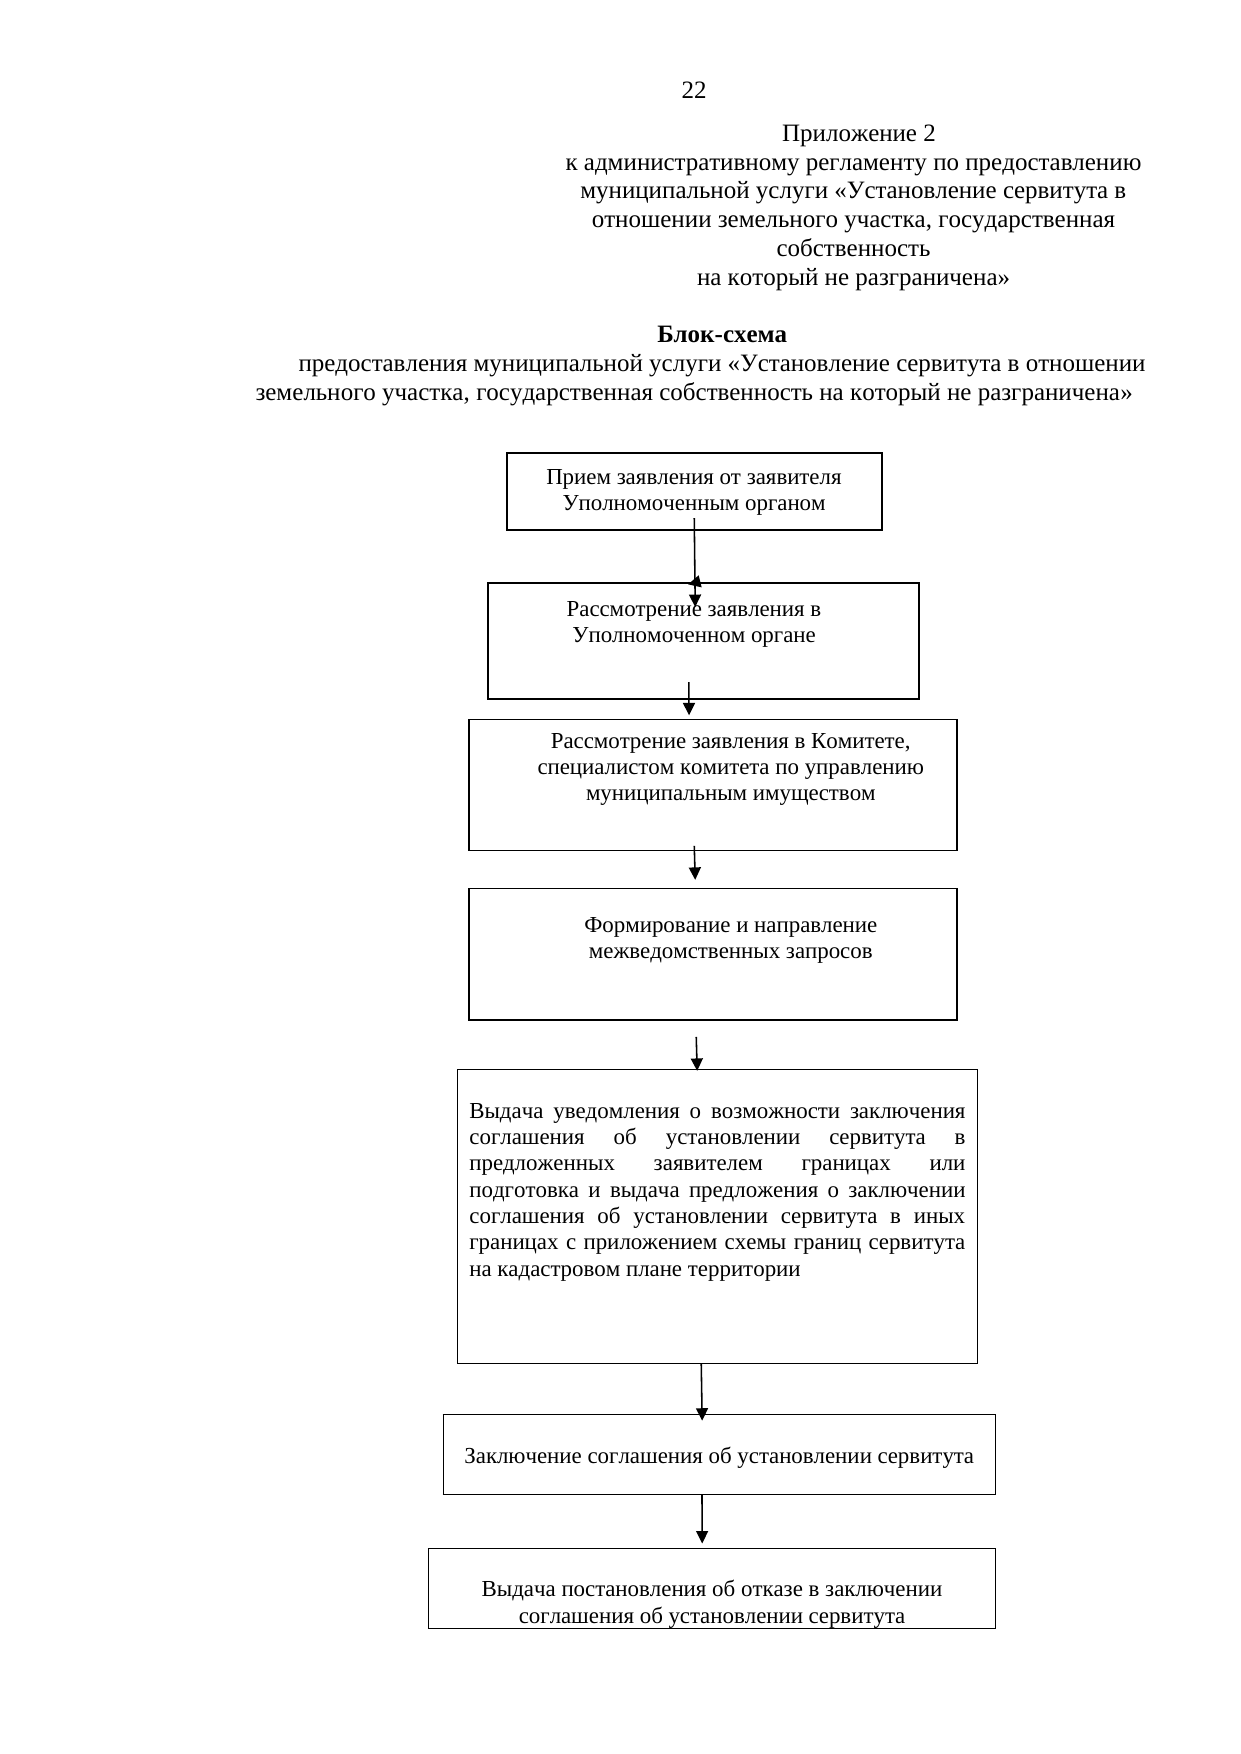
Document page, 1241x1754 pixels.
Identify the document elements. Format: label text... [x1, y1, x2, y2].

text Формирование и направление [207, 911, 1181, 937]
text муниципальным имуществом [207, 779, 1181, 806]
text Рассмотрение заявления в [207, 595, 1181, 621]
table_header Заключение соглашения об установлении сервитута [444, 1415, 995, 1494]
text Уполномоченным органом [207, 489, 1181, 516]
table_header Выдача уведомления о возможности заключения соглашения об установлении сервитута в предложенных заявителем границах или подготовка и выдача предложения о заключении соглашения об установлении сервитута в иных границах с приложением схемы границ сервитута на кадастровом плане территории [458, 1070, 977, 1363]
title предоставления муниципальной услуги «Установление сервитута в отношении земельного участка, государственная собственность на который не разграничена» [207, 348, 1181, 406]
text Рассмотрение заявления в Комитете, [207, 727, 1181, 753]
text на который не разграничена» [526, 262, 1181, 291]
title Блок-схема [207, 319, 1181, 348]
text к административному регламенту по предоставлению муниципальной услуги «Установление сервитута в отношении земельного участка, государственная собственность [526, 147, 1181, 262]
text Приложение 2 [676, 118, 1181, 147]
text Прием заявления от заявителя [207, 463, 1181, 489]
table_header Выдача постановления об отказе в заключении соглашения об установлении сервитута [429, 1549, 995, 1628]
text Уполномоченном органе [207, 621, 1181, 648]
text специалистом комитета по управлению [207, 753, 1181, 779]
text межведомственных запросов [207, 937, 1181, 964]
